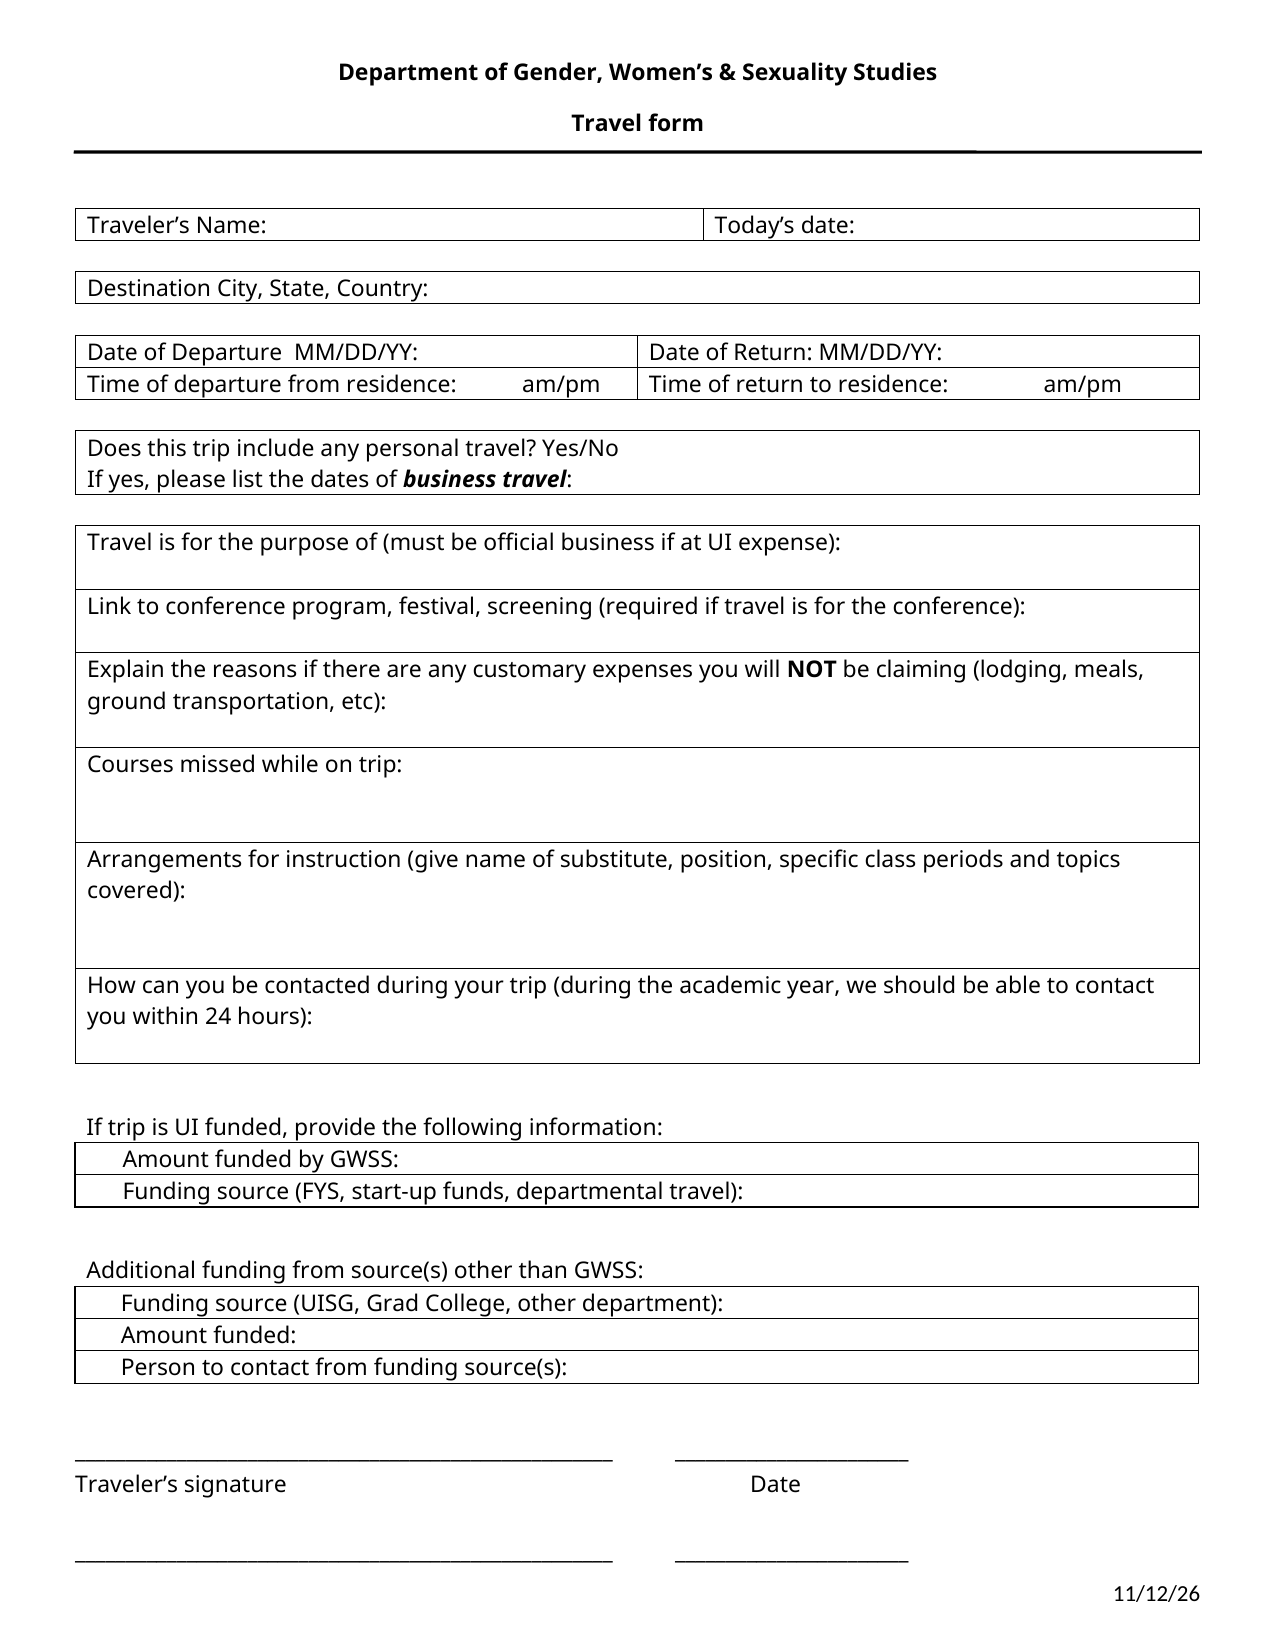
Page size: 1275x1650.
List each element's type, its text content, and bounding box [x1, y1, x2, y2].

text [75, 1434, 1200, 1465]
table_cell Arrangements for instruction (give name of substitute, position, specific class periods and topics covered): [76, 843, 1199, 968]
table_cell Person to contact from funding source(s): [76, 1351, 1198, 1382]
table_header Date of Departure MM/DD/YY: [76, 336, 637, 367]
text Travel form [75, 107, 1200, 138]
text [75, 1535, 1200, 1566]
table_cell Funding source (FYS, start-up funds, departmental travel): [76, 1175, 1198, 1206]
table_cell Time of departure from residence: am/pm [76, 368, 637, 399]
table_cell Time of return to residence: am/pm [638, 368, 1199, 399]
table_header Additional funding from source(s) other than GWSS: [75, 1254, 1199, 1286]
text Department of Gender, Women’s & Sexuality Studies [75, 56, 1200, 87]
table_cell Funding source (UISG, Grad College, other department): [76, 1287, 1198, 1318]
table_header Destination City, State, Country: [76, 272, 1199, 303]
table_header Does this trip include any personal travel? Yes/No If yes, please list the dates of business travel: [76, 431, 1199, 494]
table_header Traveler’s Name: [76, 209, 703, 240]
table_cell Explain the reasons if there are any customary expenses you will NOT be claiming (lodging, meals, ground transportation, etc): [76, 653, 1199, 747]
table_cell Link to conference program, festival, screening (required if travel is for the conference): [76, 590, 1199, 652]
table_cell Courses missed while on trip: [76, 748, 1199, 842]
table_cell How can you be contacted during your trip (during the academic year, we should be able to contact you within 24 hours): [76, 969, 1199, 1063]
table_header Date of Return: MM/DD/YY: [638, 336, 1199, 367]
table_header If trip is UI funded, provide the following information: [75, 1111, 1199, 1142]
table_header Travel is for the purpose of (must be official business if at UI expense): [76, 526, 1199, 589]
table_cell Amount funded by GWSS: [76, 1143, 1198, 1174]
table_header Today’s date: [704, 209, 1199, 240]
table_cell Amount funded: [76, 1319, 1198, 1350]
text Traveler’s signature Date [75, 1468, 1200, 1499]
